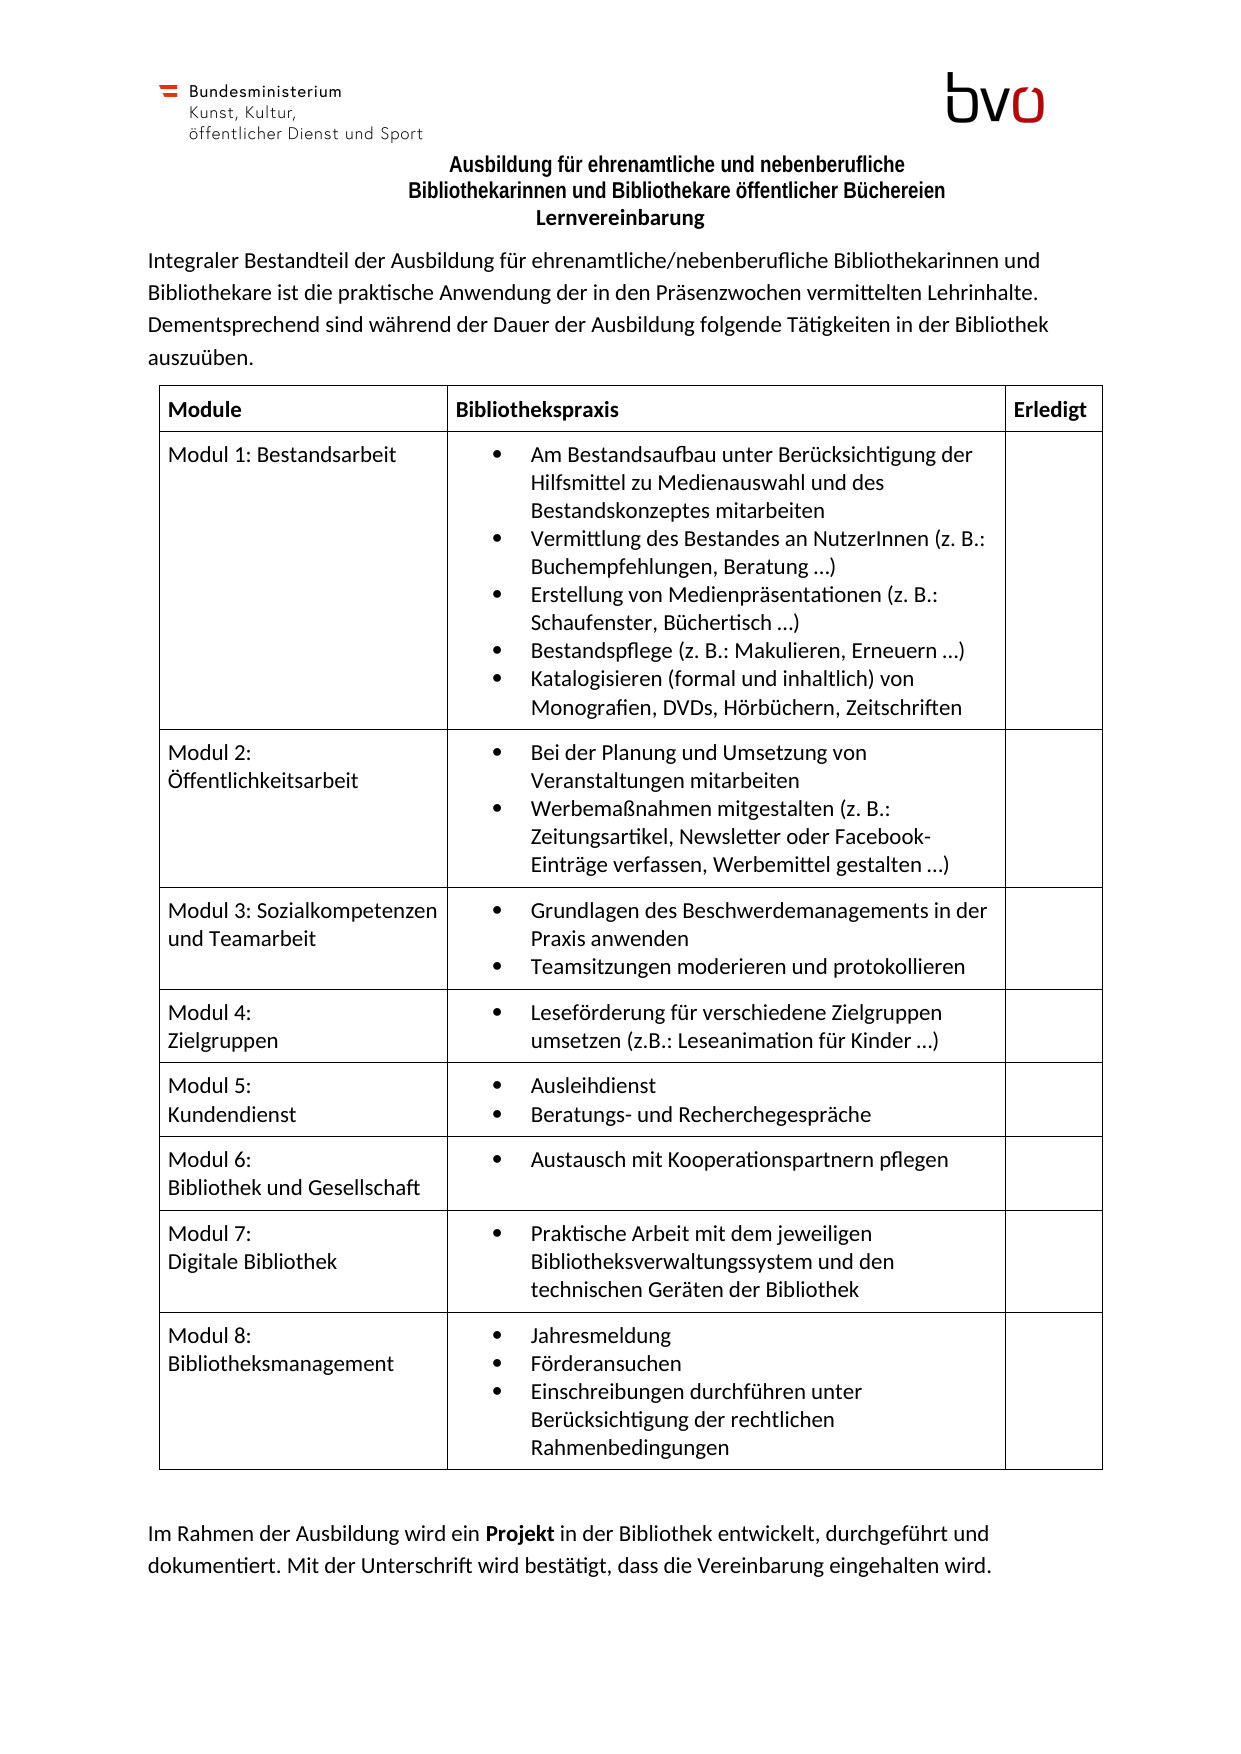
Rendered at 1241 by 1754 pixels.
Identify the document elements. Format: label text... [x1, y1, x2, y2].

table_cell Leseförderung für verschiedene Zielgruppen umsetzen (z.B.: Leseanimation für Kinder …) [448, 990, 1005, 1062]
table_cell [1006, 990, 1102, 1062]
text Integraler Bestandteil der Ausbildung für ehrenamtliche/nebenberufliche Bibliothekarinnen und Bibliothekare ist die praktische Anwendung der in den Präsenzwochen vermittelten Lehrinhalte. Dementsprechend sind während der Dauer der Ausbildung folgende Tätigkeiten in der Bibliothek auszuüben. [148, 246, 1093, 371]
table_cell Austausch mit Kooperationspartnern pflegen [448, 1137, 1005, 1210]
table_cell Modul 8: Bibliotheksmanagement [160, 1313, 447, 1469]
picture [147, 73, 435, 151]
table_cell [1006, 1063, 1102, 1136]
table_cell [1006, 1137, 1102, 1210]
table_cell Am Bestandsaufbau unter Berücksichtigung der Hilfsmittel zu Medienauswahl und des Bestandskonzeptes mitarbeiten Vermittlung des Bestandes an NutzerInnen (z. B.: Buchempfehlungen, Beratung …) Erstellung von Medienpräsentationen (z. B.: Schaufenster, Büchertisch …) Bestandspflege (z. B.: Makulieren, Erneuern …) Katalogisieren (formal und inhaltlich) von Monografien, DVDs, Hörbüchern, Zeitschriften [448, 432, 1005, 729]
table_cell Jahresmeldung Förderansuchen Einschreibungen durchführen unter Berücksichtigung der rechtlichen Rahmenbedingungen [448, 1313, 1005, 1469]
table_cell Bei der Planung und Umsetzung von Veranstaltungen mitarbeiten Werbemaßnahmen mitgestalten (z. B.: Zeitungsartikel, Newsletter oder Facebook-Einträge verfassen, Werbemittel gestalten …) [448, 730, 1005, 887]
text Im Rahmen der Ausbildung wird ein Projekt in der Bibliothek entwickelt, durchgeführt und dokumentiert. Mit der Unterschrift wird bestätigt, dass die Vereinbarung eingehalten wird. [148, 1519, 1093, 1579]
table_cell Ausleihdienst Beratungs- und Recherchegespräche [448, 1063, 1005, 1136]
table_cell [1006, 730, 1102, 887]
table_cell Modul 7: Digitale Bibliothek [160, 1211, 447, 1312]
table_cell [1006, 432, 1102, 729]
table_cell Modul 6: Bibliothek und Gesellschaft [160, 1137, 447, 1210]
table_cell Modul 4: Zielgruppen [160, 990, 447, 1062]
table_cell [1006, 888, 1102, 988]
table_header Module [160, 386, 447, 431]
table_cell Grundlagen des Beschwerdemanagements in der Praxis anwenden Teamsitzungen moderieren und protokollieren [448, 888, 1005, 988]
table_cell Praktische Arbeit mit dem jeweiligen Bibliotheksverwaltungssystem und den technischen Geräten der Bibliothek [448, 1211, 1005, 1312]
table_cell [1006, 1211, 1102, 1312]
table_cell Modul 2: Öffentlichkeitsarbeit [160, 730, 447, 887]
table_cell [1006, 1313, 1102, 1469]
text Lernvereinbarung [148, 203, 1093, 232]
table_cell Modul 1: Bestandsarbeit [160, 432, 447, 729]
table_cell Modul 5: Kundendienst [160, 1063, 447, 1136]
table_header Bibliothekspraxis [448, 386, 1005, 431]
table_header Erledigt [1006, 386, 1102, 431]
table_cell Modul 3: Sozialkompetenzen und Teamarbeit [160, 888, 447, 988]
picture [942, 63, 1051, 132]
